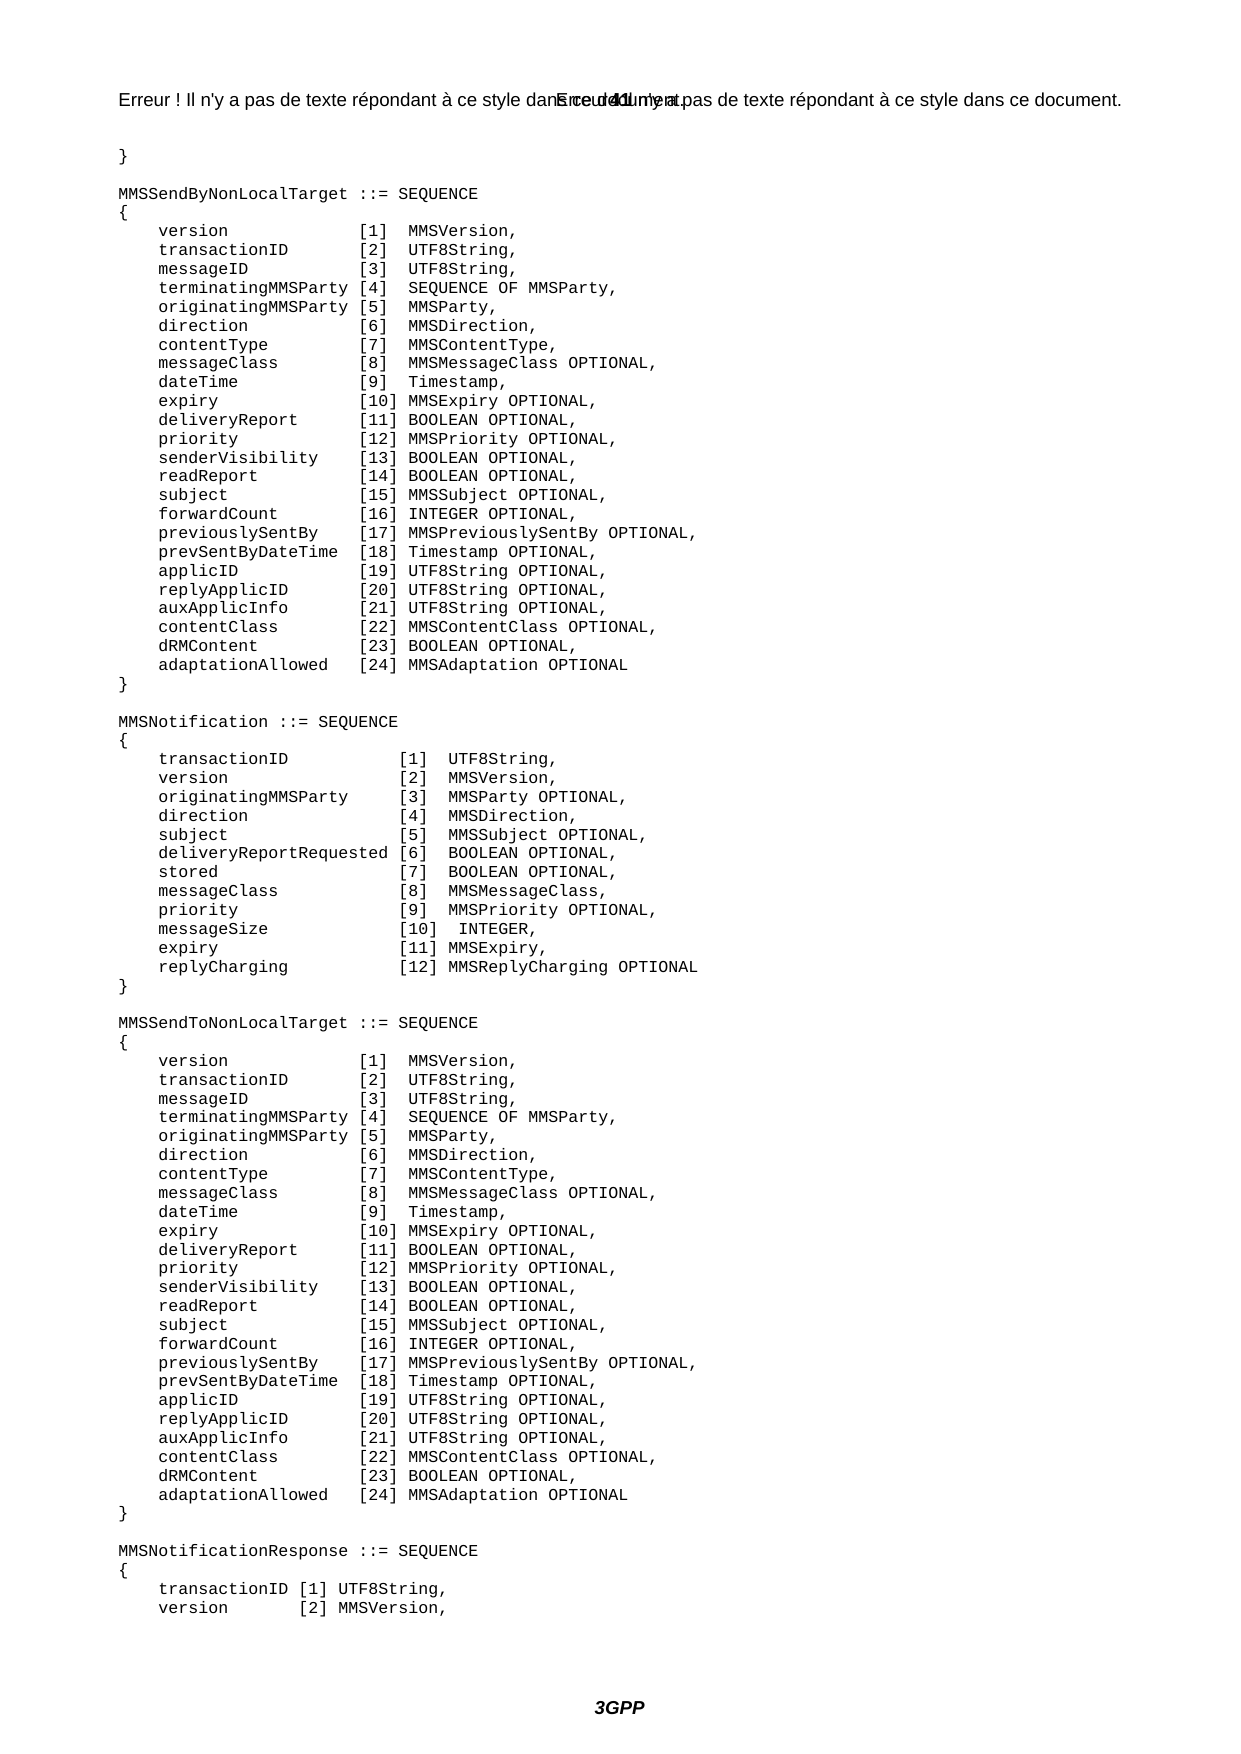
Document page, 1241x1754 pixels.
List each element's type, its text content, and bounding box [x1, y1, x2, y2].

text terminatingMMSParty [4] SEQUENCE OF MMSParty, [118, 279, 1122, 298]
text transactionID [2] UTF8String, [118, 242, 1122, 261]
text expiry [10] MMSExpiry OPTIONAL, [118, 393, 1122, 411]
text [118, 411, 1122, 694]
text MMSSendByNonLocalTarget ::= SEQUENCE [118, 185, 1122, 204]
text messageID [3] UTF8String, [118, 261, 1122, 279]
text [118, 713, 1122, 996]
text { [118, 204, 1122, 223]
text direction [6] MMSDirection, [118, 317, 1122, 336]
text contentType [7] MMSContentType, [118, 336, 1122, 355]
text } [118, 147, 1122, 166]
text originatingMMSParty [5] MMSParty, [118, 298, 1122, 317]
text messageClass [8] MMSMessageClass OPTIONAL, [118, 355, 1122, 374]
text dateTime [9] Timestamp, [118, 374, 1122, 393]
text version [1] MMSVersion, [118, 223, 1122, 242]
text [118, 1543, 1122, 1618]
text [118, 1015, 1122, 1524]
